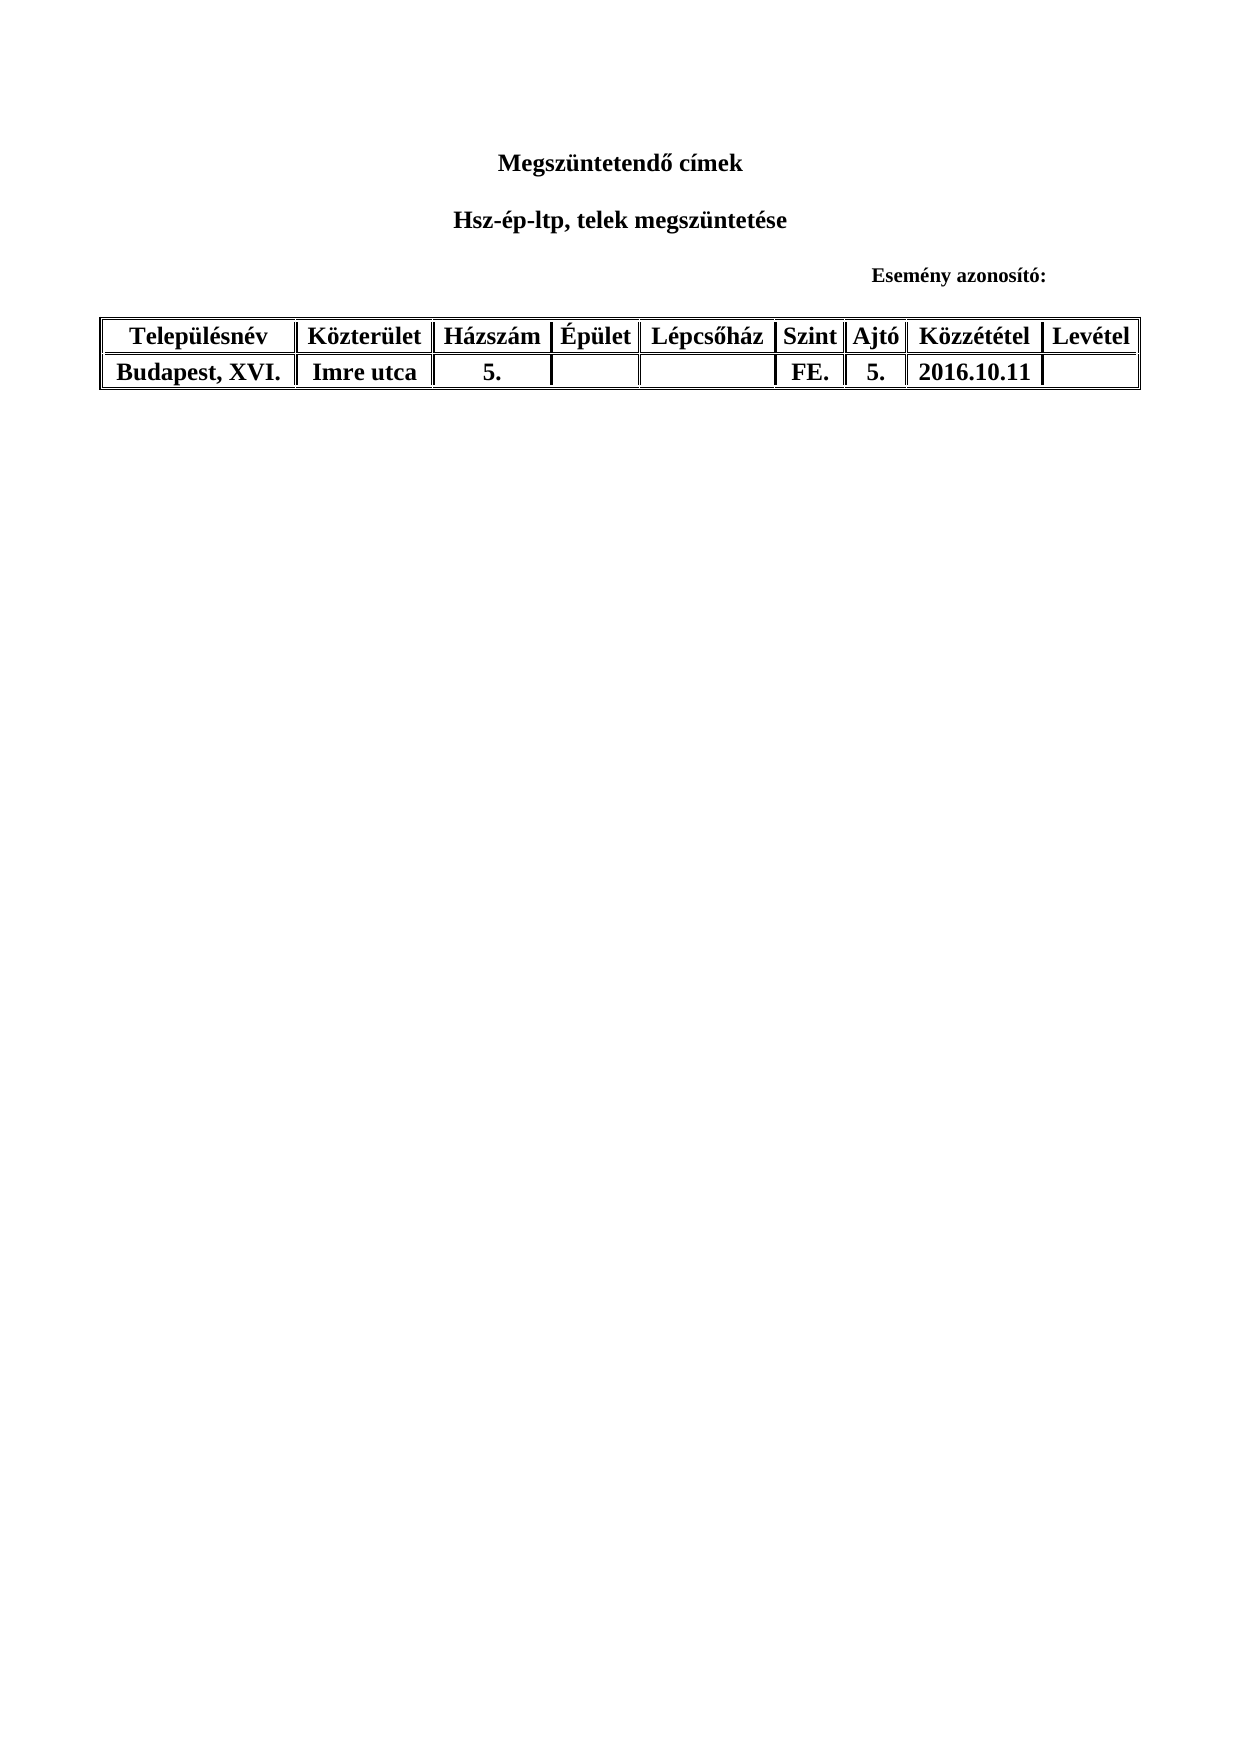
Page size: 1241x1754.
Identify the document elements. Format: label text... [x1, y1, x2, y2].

table_header Közterület [296, 318, 433, 352]
table_header Házszám [433, 320, 551, 352]
table_cell Imre utca [296, 352, 433, 387]
table_cell 2016.10.11 [907, 355, 1042, 387]
table_cell Budapest, XVI. [101, 352, 296, 387]
table_cell [551, 355, 640, 387]
table_header Közzététel [907, 320, 1042, 352]
text Megszüntetendő címek [148, 148, 1093, 176]
table_cell FE. [775, 352, 845, 387]
table_header Ajtó [845, 320, 907, 352]
table_header Szint [775, 318, 845, 352]
table_cell 5. [845, 355, 907, 387]
table_cell [640, 355, 775, 387]
table_cell 5. [433, 355, 551, 387]
table_header Épület [551, 320, 640, 352]
text Esemény azonosító: [148, 263, 1093, 287]
table_cell [1042, 352, 1139, 387]
table_header Levétel [1042, 320, 1138, 352]
text Hsz-ép-ltp, telek megszüntetése [148, 206, 1093, 234]
table_header Településnév [101, 318, 296, 352]
table_header Lépcsőház [640, 318, 775, 352]
